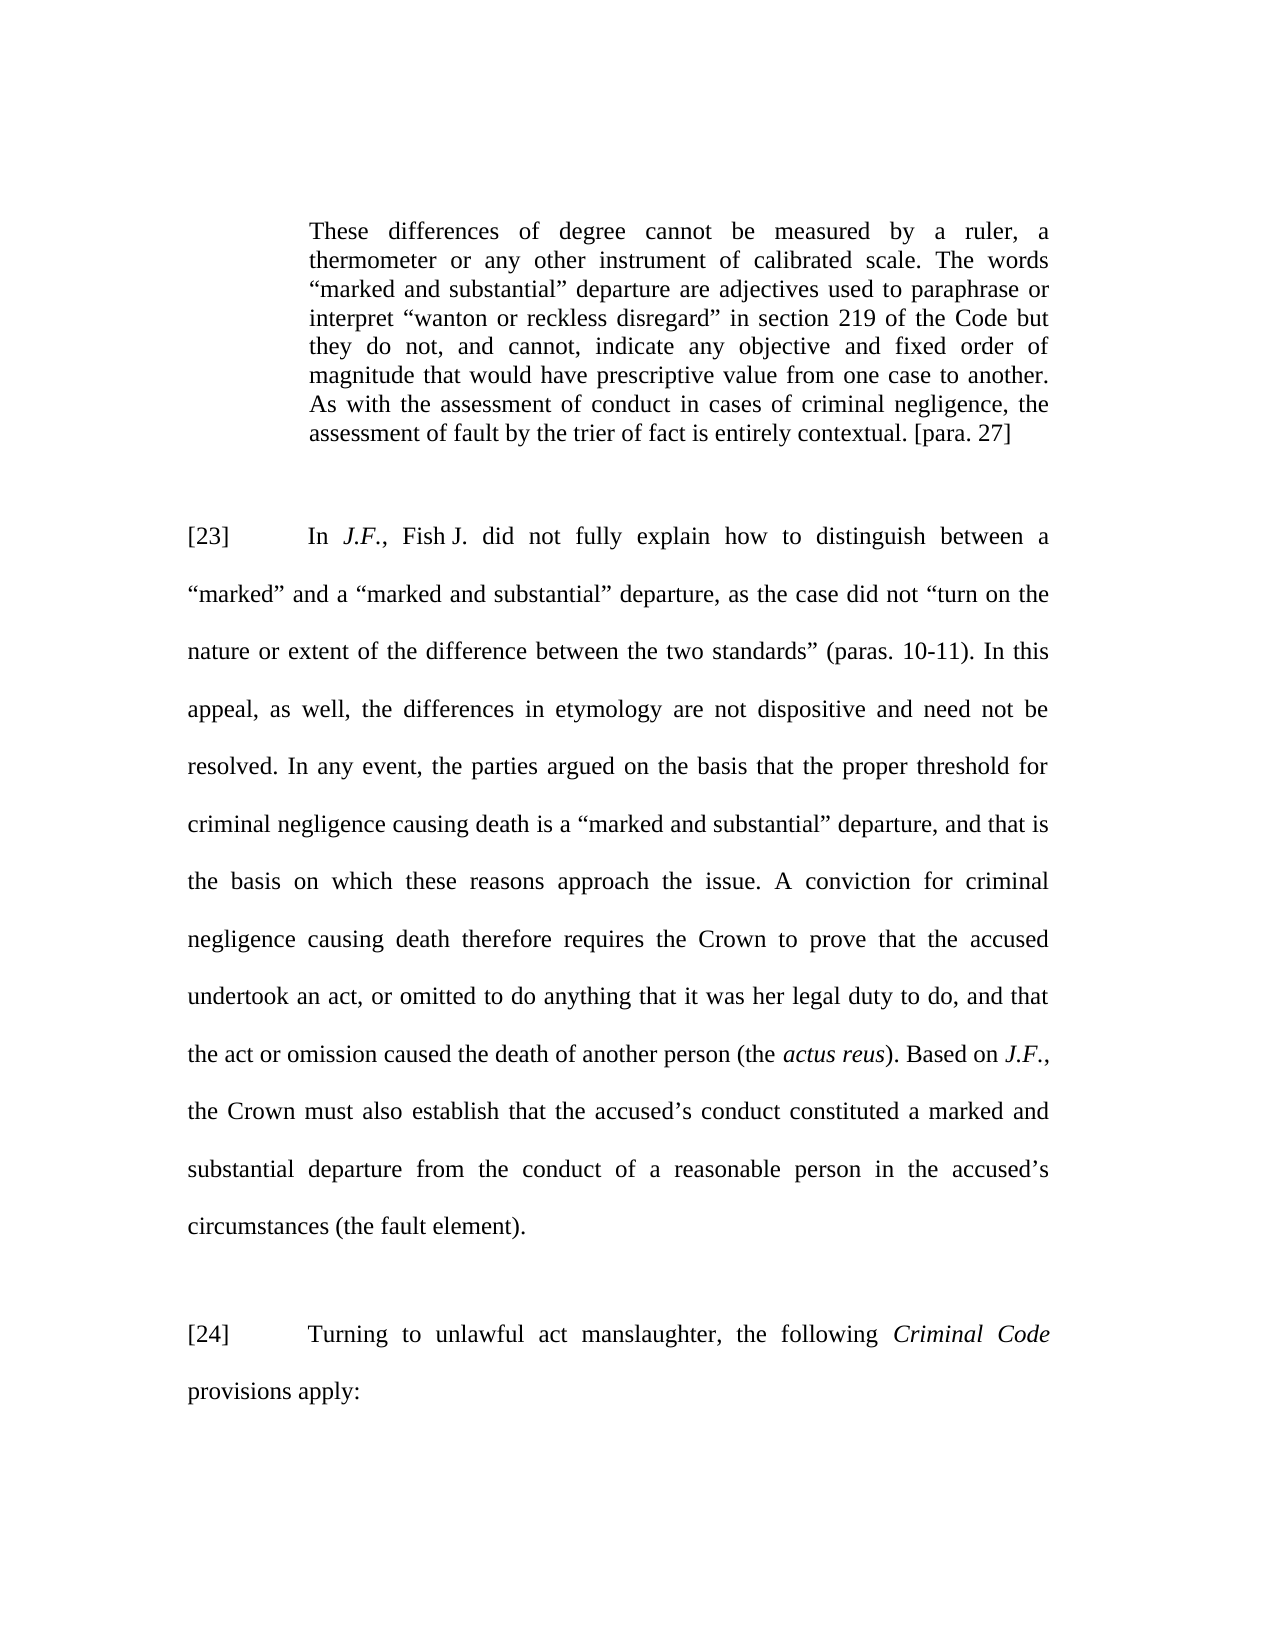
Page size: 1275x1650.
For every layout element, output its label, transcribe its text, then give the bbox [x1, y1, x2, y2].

text Turning to unlawful act manslaughter, the following Criminal Code provisions apply: [187, 1319, 1050, 1405]
text In J.F., Fish J. did not fully explain how to distinguish between a “marked” and a “marked and substantial” departure, as the case did not “turn on the nature or extent of the difference between the two standards” (paras. 10-11). In this appeal, as well, the differences in etymology are not dispositive and need not be resolved. In any event, the parties argued on the basis that the proper threshold for criminal negligence causing death is a “marked and substantial” departure, and that is the basis on which these reasons approach the issue. A conviction for criminal negligence causing death therefore requires the Crown to prove that the accused undertook an act, or omitted to do anything that it was her legal duty to do, and that the act or omission caused the death of another person (the actus reus). Based on J.F., the Crown must also establish that the accused’s conduct constituted a marked and substantial departure from the conduct of a reasonable person in the accused’s circumstances (the fault element). [187, 521, 1050, 1240]
text These differences of degree cannot be measured by a ruler, a thermometer or any other instrument of calibrated scale. The words “marked and substantial” departure are adjectives used to paraphrase or interpret “wanton or reckless disregard” in section 219 of the Code but they do not, and cannot, indicate any objective and fixed order of magnitude that would have prescriptive value from one case to another. As with the assessment of conduct in cases of criminal negligence, the assessment of fault by the trier of fact is entirely contextual. [para. 27] [309, 216, 1050, 446]
